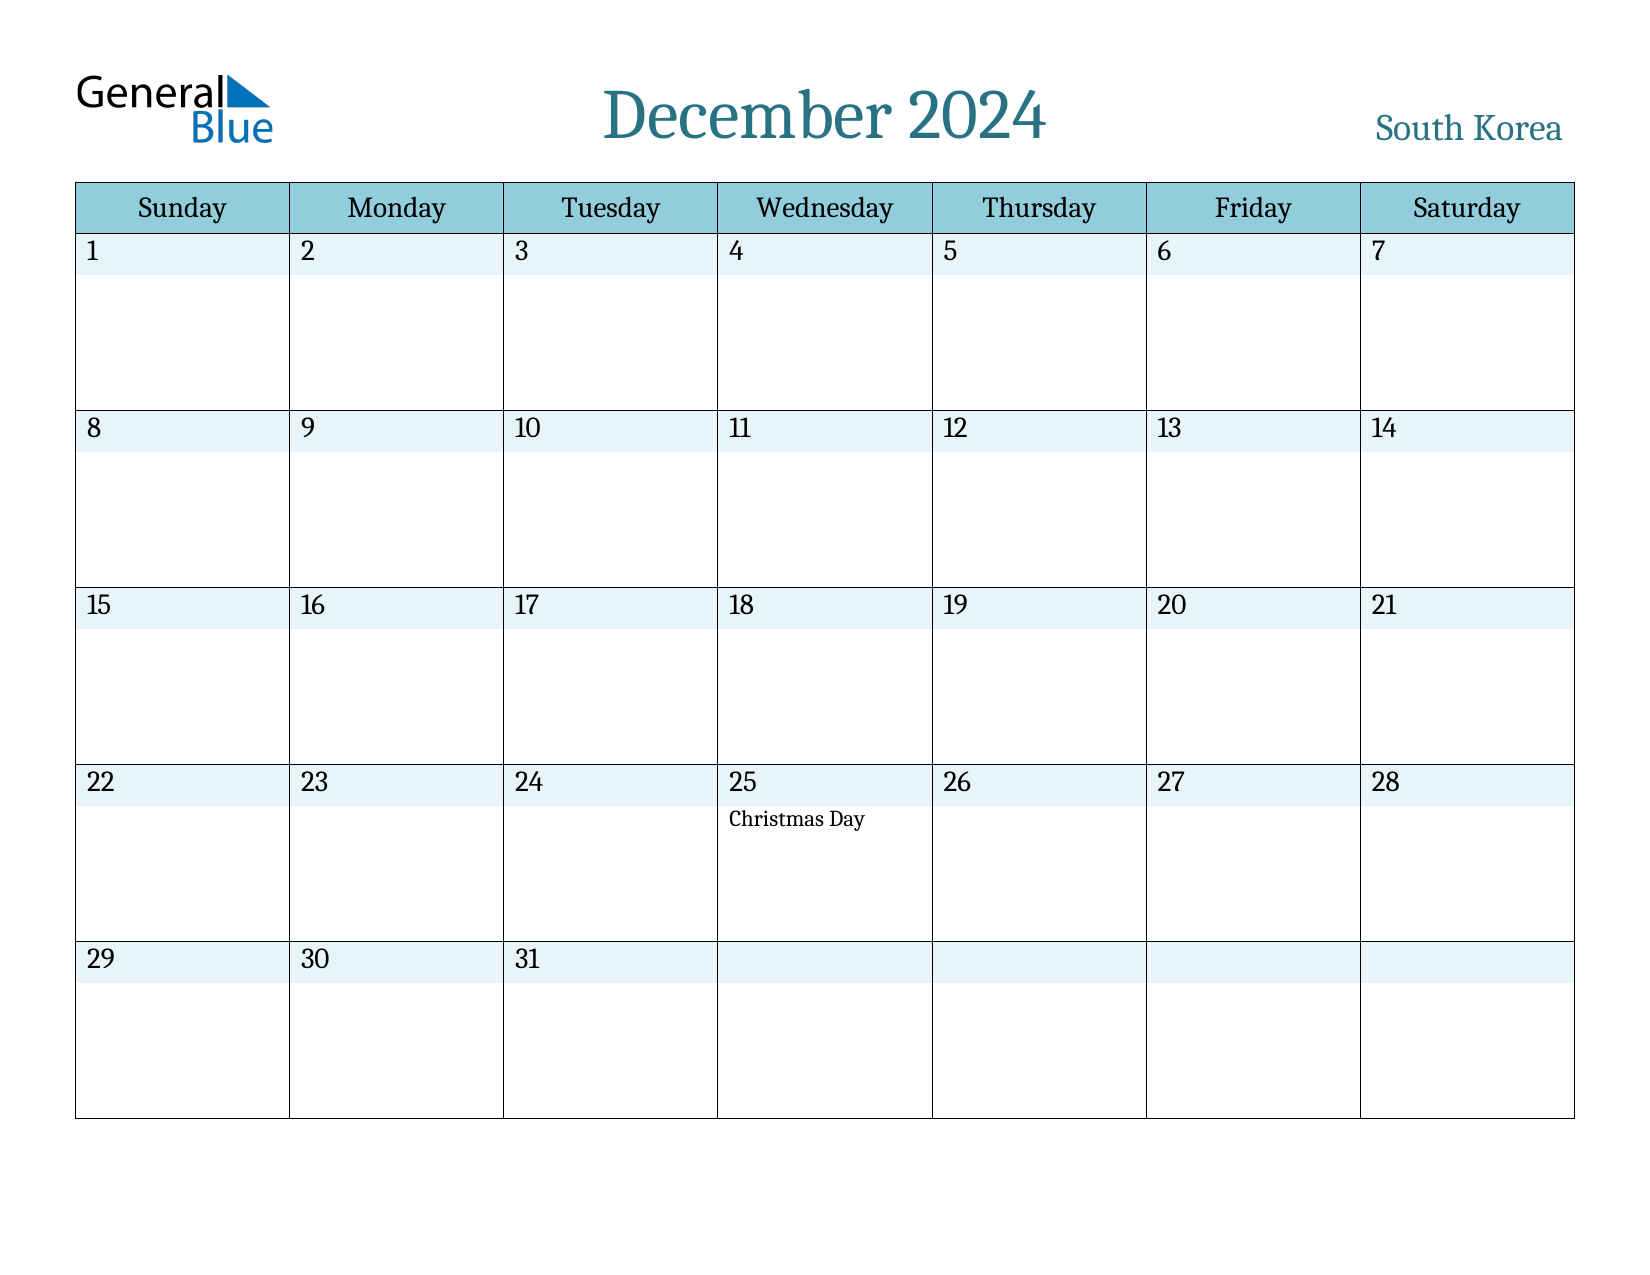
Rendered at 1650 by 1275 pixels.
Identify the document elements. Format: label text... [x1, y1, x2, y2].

table_cell 3 [504, 234, 717, 275]
table_cell 14 [1361, 411, 1574, 452]
table_cell 20 [1147, 588, 1360, 629]
table_cell 11 [718, 411, 932, 452]
table_cell 12 [933, 411, 1146, 452]
table_cell [1147, 629, 1360, 764]
table_cell [933, 942, 1146, 983]
table_cell 29 [76, 942, 289, 983]
table_cell [76, 275, 289, 410]
table_cell 5 [933, 234, 1146, 275]
table_cell 31 [504, 942, 717, 983]
table_cell [1361, 629, 1574, 764]
table_cell [933, 452, 1146, 587]
table_cell 8 [76, 411, 289, 452]
table_cell Thursday [933, 183, 1146, 233]
table_cell [1147, 275, 1360, 410]
table_cell [76, 452, 289, 587]
table_cell [1147, 452, 1360, 587]
table_header South Korea [1146, 75, 1574, 182]
table_cell [1361, 275, 1574, 410]
table_cell [718, 275, 932, 410]
table_cell Saturday [1361, 183, 1574, 233]
table_cell [290, 983, 503, 1118]
table_cell 18 [718, 588, 932, 629]
table_cell Monday [290, 183, 503, 233]
table_cell [1361, 452, 1574, 587]
table_cell 6 [1147, 234, 1360, 275]
table_cell [290, 275, 503, 410]
table_cell 2 [290, 234, 503, 275]
table_cell [1361, 983, 1574, 1118]
table_cell 21 [1361, 588, 1574, 629]
table_cell [718, 942, 932, 983]
table_cell 4 [718, 234, 932, 275]
table_cell [504, 806, 717, 941]
table_cell [504, 983, 717, 1118]
table_cell [1147, 983, 1360, 1118]
table_cell 19 [933, 588, 1146, 629]
table_cell [76, 983, 289, 1118]
table_cell [933, 275, 1146, 410]
table_cell Wednesday [718, 183, 932, 233]
table_cell 26 [933, 765, 1146, 806]
table_cell 23 [290, 765, 503, 806]
table_cell [76, 629, 289, 764]
table_cell [933, 629, 1146, 764]
table_cell Christmas Day [718, 806, 932, 941]
table_header December 2024 [504, 75, 1146, 182]
table_cell [718, 452, 932, 587]
table_cell [504, 452, 717, 587]
table_cell Tuesday [504, 183, 717, 233]
table_cell [290, 806, 503, 941]
table_cell 30 [290, 942, 503, 983]
table_cell 10 [504, 411, 717, 452]
table_cell [290, 629, 503, 764]
table_cell 28 [1361, 765, 1574, 806]
table_cell 13 [1147, 411, 1360, 452]
table_cell 22 [76, 765, 289, 806]
table_cell [504, 629, 717, 764]
table_cell 15 [76, 588, 289, 629]
table_cell 1 [76, 234, 289, 275]
table_cell 16 [290, 588, 503, 629]
table_cell Friday [1147, 183, 1360, 233]
table_cell [718, 983, 932, 1118]
table_cell [1147, 942, 1360, 983]
table_header [76, 75, 503, 182]
table_cell [76, 806, 289, 941]
table_cell [290, 452, 503, 587]
table_cell [1361, 942, 1574, 983]
table_cell 27 [1147, 765, 1360, 806]
table_cell Sunday [76, 183, 289, 233]
table_cell 24 [504, 765, 717, 806]
table_cell [504, 275, 717, 410]
table_cell [1147, 806, 1360, 941]
table_cell 7 [1361, 234, 1574, 275]
table_cell [718, 629, 932, 764]
table_cell [933, 806, 1146, 941]
table_cell [933, 983, 1146, 1118]
table_cell 25 [718, 765, 932, 806]
table_cell [1361, 806, 1574, 941]
table_cell 17 [504, 588, 717, 629]
table_cell 9 [290, 411, 503, 452]
picture [77, 75, 273, 143]
